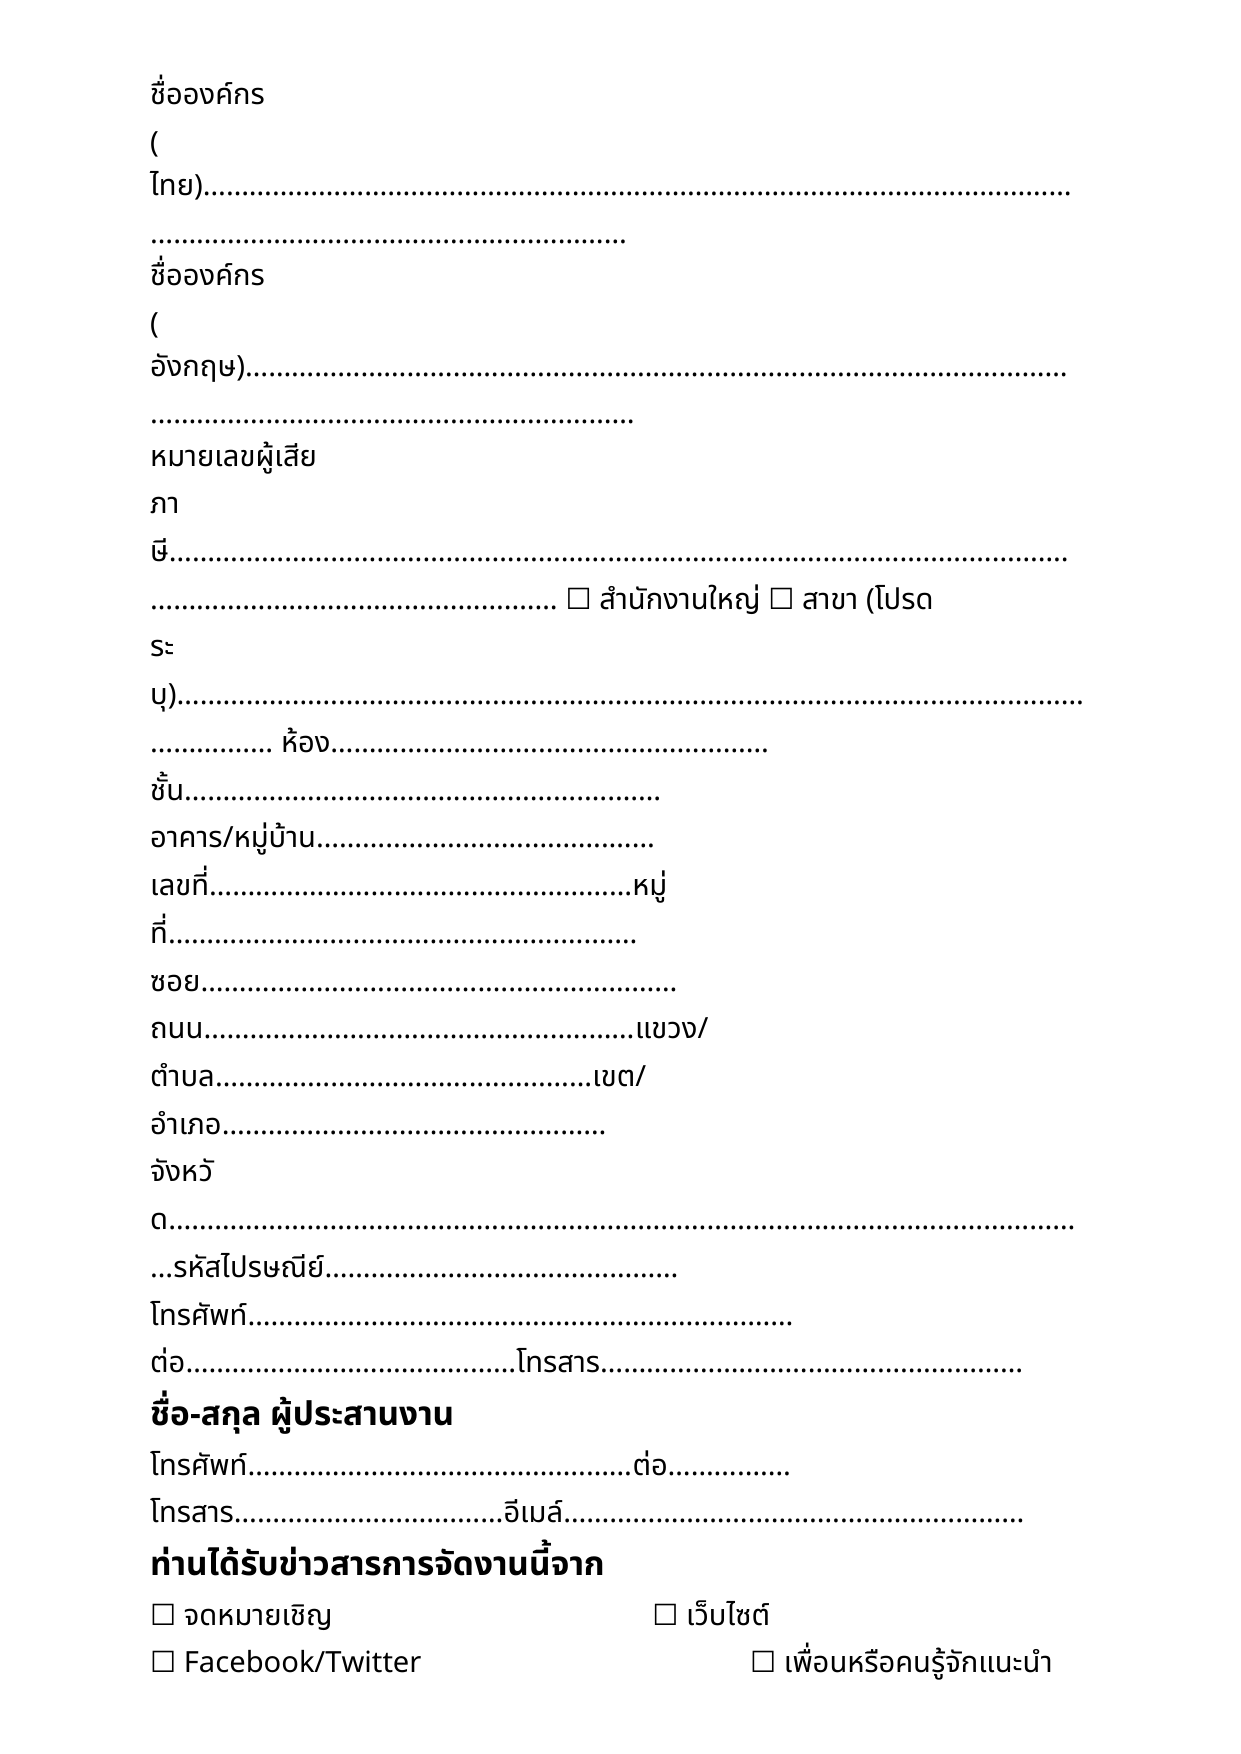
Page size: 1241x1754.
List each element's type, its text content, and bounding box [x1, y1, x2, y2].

text ชื่อองค์กร (ไทย)……………………………………………………………….…………….…………………………………….…….……………………………… [150, 74, 1090, 252]
text หมายเลขผู้เสียภาษี………………………………………………….…………………………….…………………….………………………………….…….…… สำนักงานใหญ่ สาขา (โปรดระบุ)………………………………..………………………………………………………….…….…………….…… ห้อง………………………..….……………………ชั้น…………………………………………….….…… อาคาร/หมู่บ้าน………..………….….……….…… [150, 436, 1090, 861]
text โทรศัพท์…………….……………………….……ต่อ……….……โทรสาร…………….………….……อีเมล์…………………………………………………… [150, 1444, 1090, 1536]
text โทรศัพท์…………….………………………………………….……ต่อ……….……………………………โทรสาร……………………………….……………… [150, 1294, 1090, 1386]
text จังหวัด…………………….……………………………………………………………………………………รหัสไปรษณีย์………………………….…………… [150, 1151, 1090, 1290]
text ท่านได้รับข่าวสารการจัดงานนี้จาก [150, 1539, 1090, 1590]
text ชื่อ-สกุล ผู้ประสานงาน [150, 1389, 1090, 1440]
text Facebook/Twitter เพื่อนหรือคนรู้จักแนะนำ [150, 1642, 1090, 1686]
text ชื่อองค์กร (อังกฤษ)……………………………………………………………….….………………………………………..……….……………………………… [150, 255, 1090, 432]
text ถนน…………………….………………...….……แขวง/ตำบล……………………………..……..……เขต/อำเภอ…………………..……………………… [150, 1008, 1090, 1147]
text เลขที่…………………….…………………………หมู่ที่…………………….……………………..….……ซอย……………………………….….………………… [150, 864, 1090, 1004]
text จดหมายเชิญ เว็บไซต์ [150, 1594, 1090, 1638]
